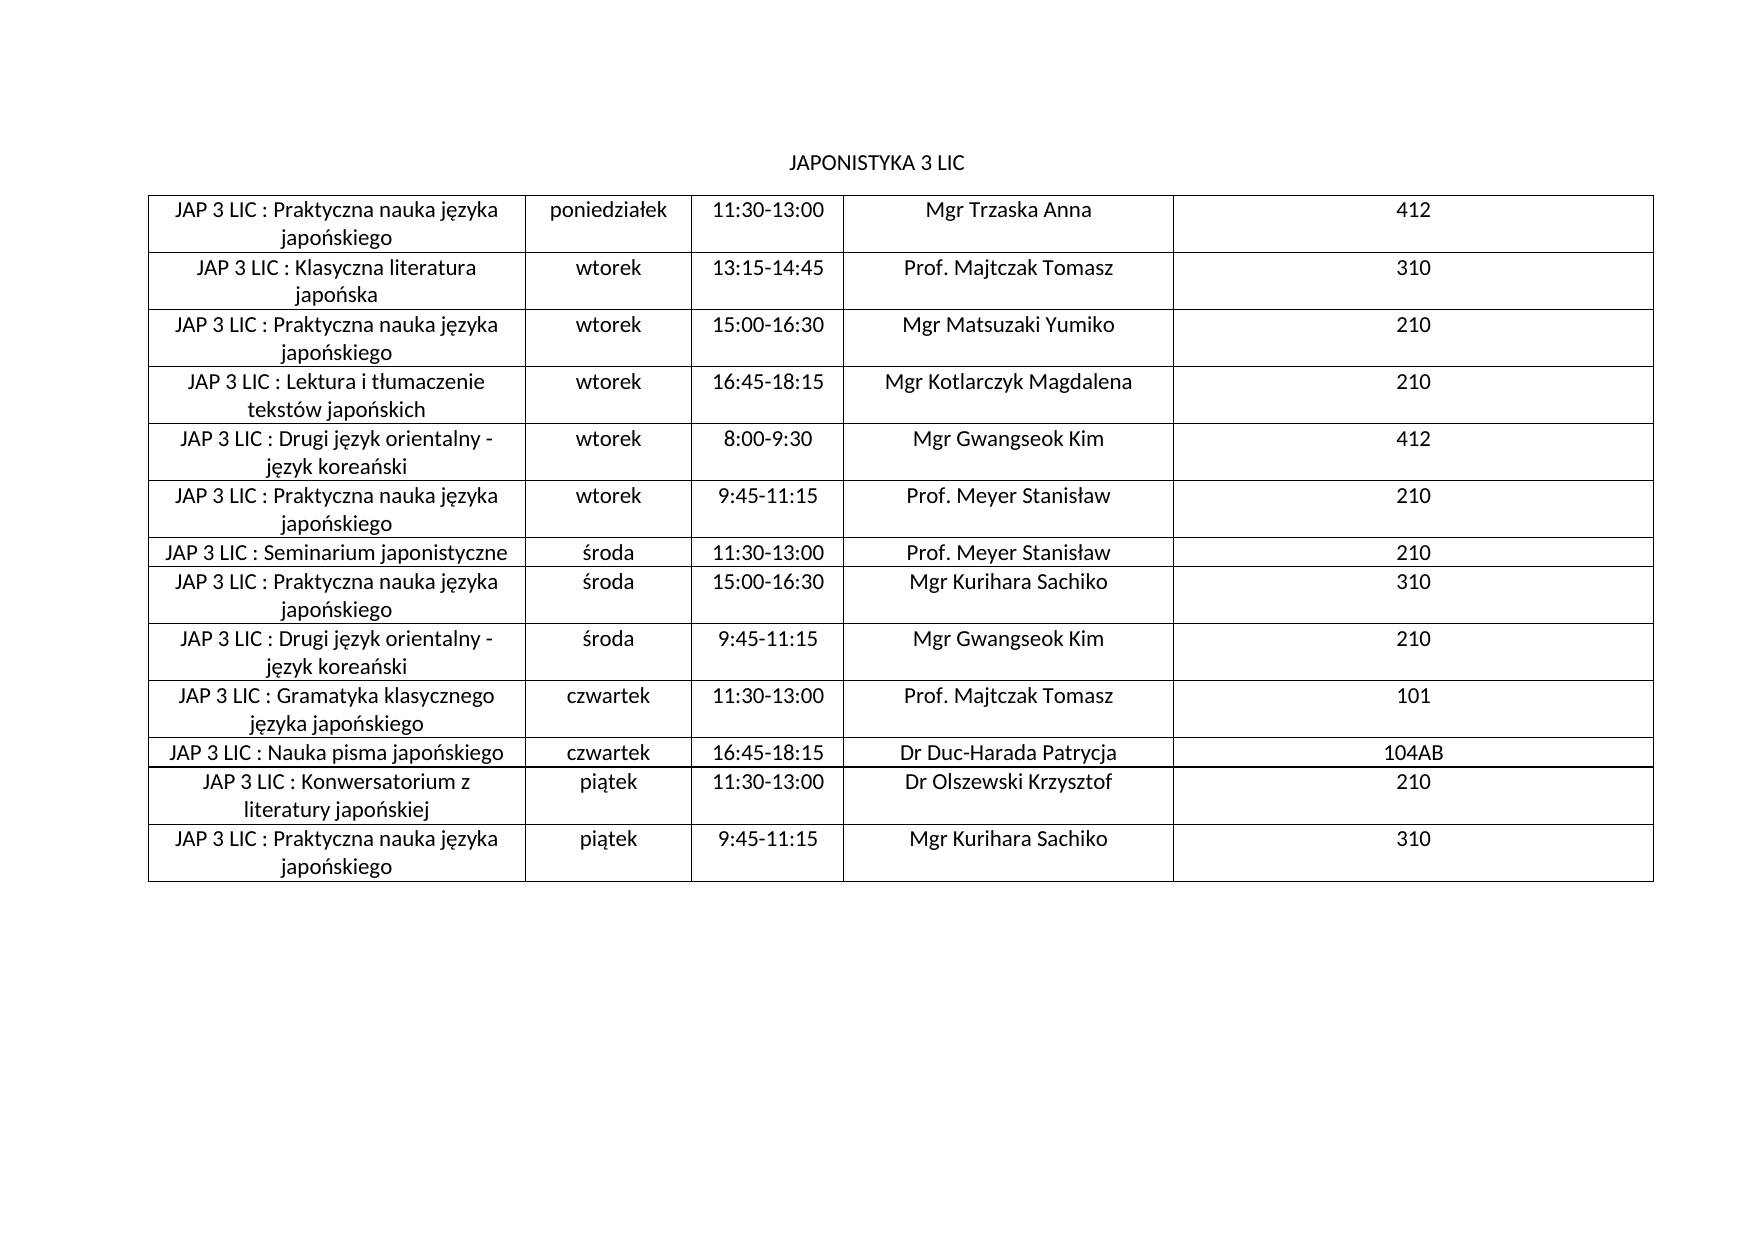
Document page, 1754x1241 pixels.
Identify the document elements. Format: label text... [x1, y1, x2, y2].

text JAPONISTYKA 3 LIC [148, 148, 1606, 176]
table_cell wtorek [526, 310, 691, 366]
table_cell 310 [1174, 253, 1653, 309]
table_cell JAP 3 LIC : Praktyczna nauka języka japońskiego [149, 481, 525, 537]
table_cell czwartek [526, 738, 691, 766]
table_cell Mgr Gwangseok Kim [844, 424, 1173, 480]
table_header Mgr Trzaska Anna [844, 196, 1173, 252]
table_cell 310 [1174, 825, 1653, 881]
table_cell wtorek [526, 481, 691, 537]
table_cell 15:00-16:30 [692, 567, 843, 623]
table_cell Dr Olszewski Krzysztof [844, 768, 1173, 823]
table_cell wtorek [526, 424, 691, 480]
table_cell Dr Duc-Harada Patrycja [844, 738, 1173, 766]
table_cell środa [526, 624, 691, 680]
table_cell Mgr Kotlarczyk Magdalena [844, 367, 1173, 423]
table_cell 210 [1174, 310, 1653, 366]
table_cell 16:45-18:15 [692, 738, 843, 766]
table_cell Prof. Majtczak Tomasz [844, 253, 1173, 309]
table_cell Prof. Majtczak Tomasz [844, 681, 1173, 737]
table_cell wtorek [526, 367, 691, 423]
table_cell JAP 3 LIC : Praktyczna nauka języka japońskiego [149, 567, 525, 623]
table_cell 11:30-13:00 [692, 538, 843, 566]
table_cell wtorek [526, 253, 691, 309]
table_header poniedziałek [526, 196, 691, 252]
table_cell 101 [1174, 681, 1653, 737]
table_cell 210 [1174, 538, 1653, 566]
table_cell Mgr Kurihara Sachiko [844, 825, 1173, 881]
table_cell środa [526, 567, 691, 623]
table_cell JAP 3 LIC : Drugi język orientalny - język koreański [149, 624, 525, 680]
table_cell Mgr Kurihara Sachiko [844, 567, 1173, 623]
table_cell 104AB [1174, 738, 1653, 766]
table_cell JAP 3 LIC : Drugi język orientalny - język koreański [149, 424, 525, 480]
table_cell Prof. Meyer Stanisław [844, 538, 1173, 566]
table_cell środa [526, 538, 691, 566]
table_cell piątek [526, 768, 691, 823]
table_header 412 [1174, 196, 1653, 252]
table_cell JAP 3 LIC : Konwersatorium z literatury japońskiej [149, 768, 525, 823]
table_cell piątek [526, 825, 691, 881]
table_cell 210 [1174, 481, 1653, 537]
table_cell JAP 3 LIC : Lektura i tłumaczenie tekstów japońskich [149, 367, 525, 423]
table_cell 9:45-11:15 [692, 481, 843, 537]
table_cell JAP 3 LIC : Nauka pisma japońskiego [149, 738, 525, 766]
table_cell 13:15-14:45 [692, 253, 843, 309]
table_cell JAP 3 LIC : Praktyczna nauka języka japońskiego [149, 310, 525, 366]
table_cell czwartek [526, 681, 691, 737]
table_cell 9:45-11:15 [692, 624, 843, 680]
table_cell 16:45-18:15 [692, 367, 843, 423]
table_cell JAP 3 LIC : Praktyczna nauka języka japońskiego [149, 825, 525, 881]
table_cell 310 [1174, 567, 1653, 623]
table_header 11:30-13:00 [692, 196, 843, 252]
table_cell JAP 3 LIC : Klasyczna literatura japońska [149, 253, 525, 309]
table_cell JAP 3 LIC : Seminarium japonistyczne [149, 538, 525, 566]
table_cell 11:30-13:00 [692, 768, 843, 823]
table_cell 11:30-13:00 [692, 681, 843, 737]
table_cell 210 [1174, 367, 1653, 423]
table_cell Prof. Meyer Stanisław [844, 481, 1173, 537]
table_cell 15:00-16:30 [692, 310, 843, 366]
table_cell Mgr Gwangseok Kim [844, 624, 1173, 680]
table_cell 9:45-11:15 [692, 825, 843, 881]
table_cell 8:00-9:30 [692, 424, 843, 480]
table_cell 210 [1174, 624, 1653, 680]
table_cell 412 [1174, 424, 1653, 480]
table_cell JAP 3 LIC : Gramatyka klasycznego języka japońskiego [149, 681, 525, 737]
table_header JAP 3 LIC : Praktyczna nauka języka japońskiego [149, 196, 525, 252]
table_cell Mgr Matsuzaki Yumiko [844, 310, 1173, 366]
table_cell 210 [1174, 768, 1653, 823]
